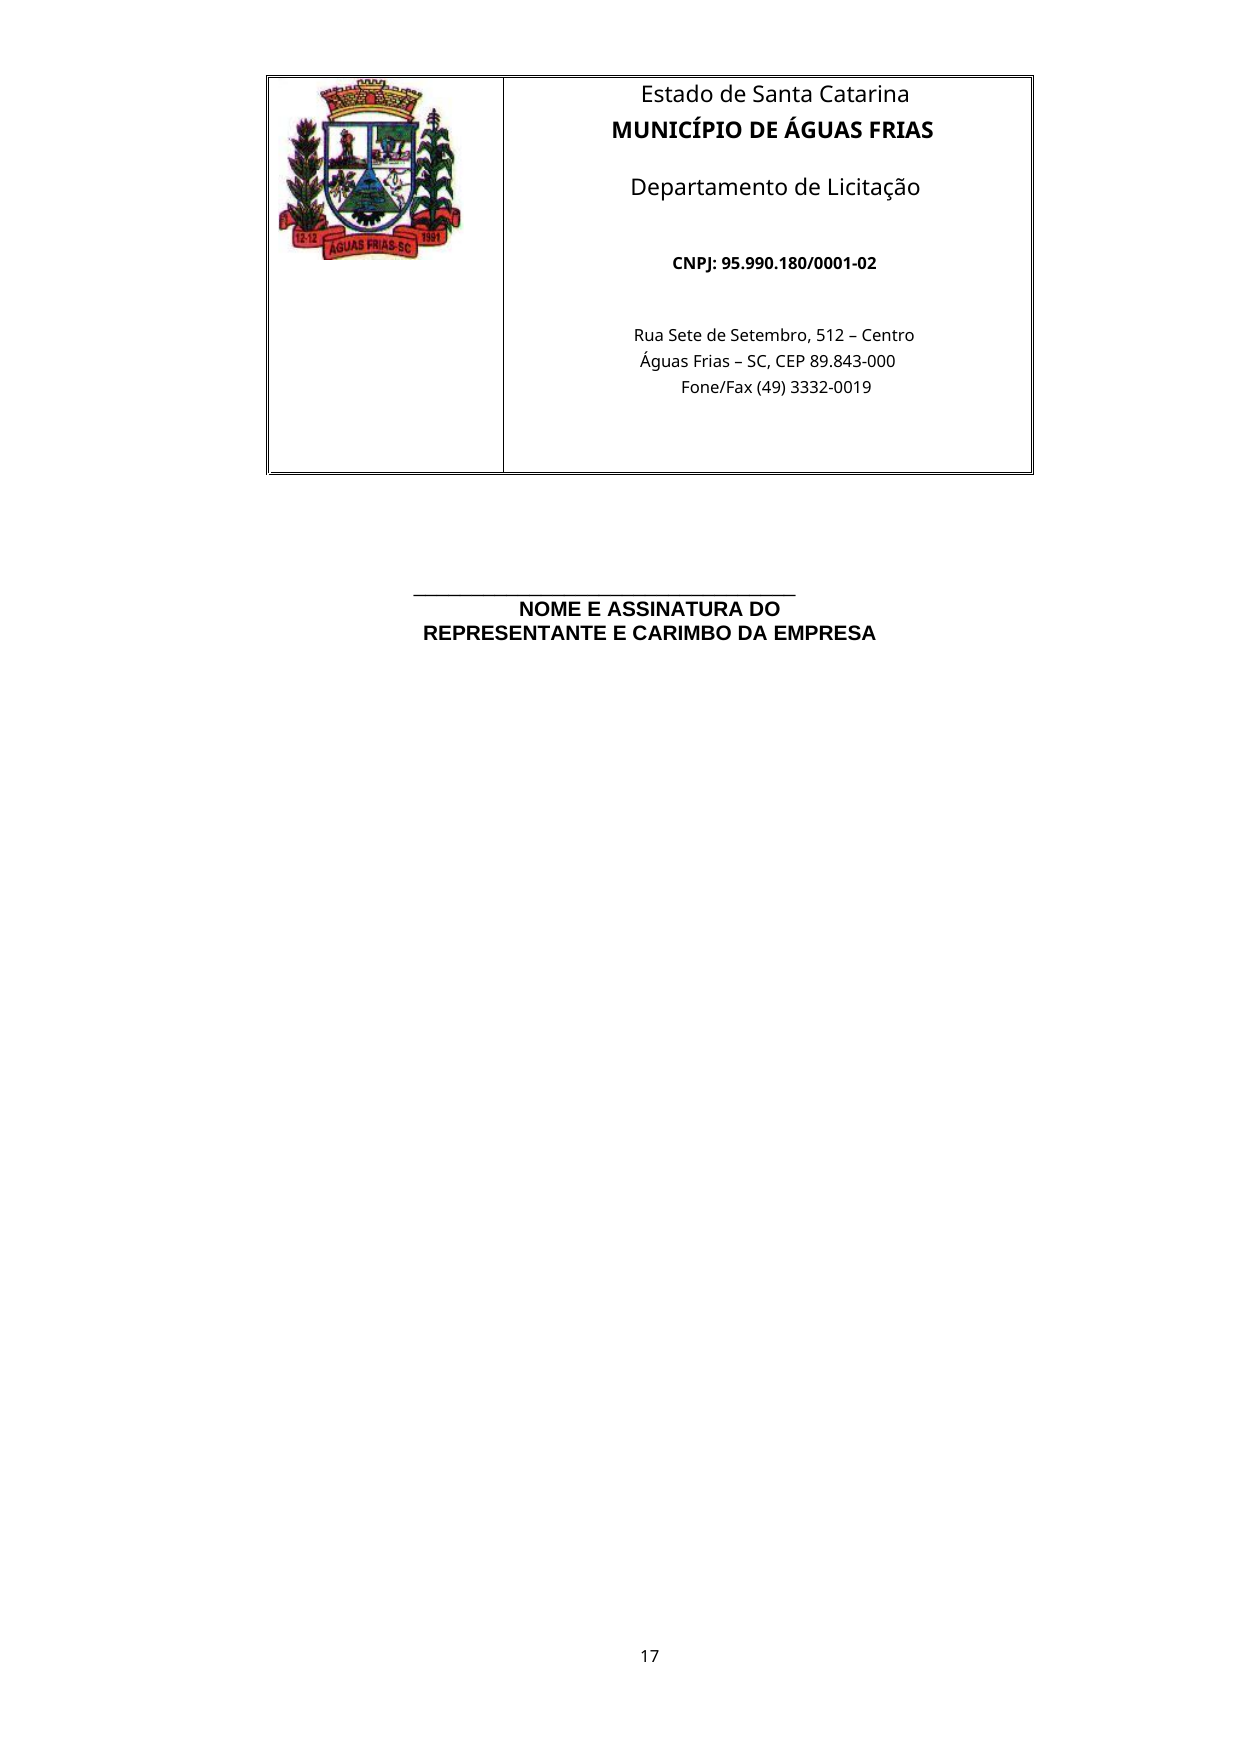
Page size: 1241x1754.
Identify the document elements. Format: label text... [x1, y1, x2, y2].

text NOME E ASSINATURA DO [177, 597, 1122, 621]
text REPRESENTANTE E CARIMBO DA EMPRESA [177, 621, 1122, 645]
text _________________________________ [177, 573, 1122, 597]
picture [278, 78, 464, 260]
